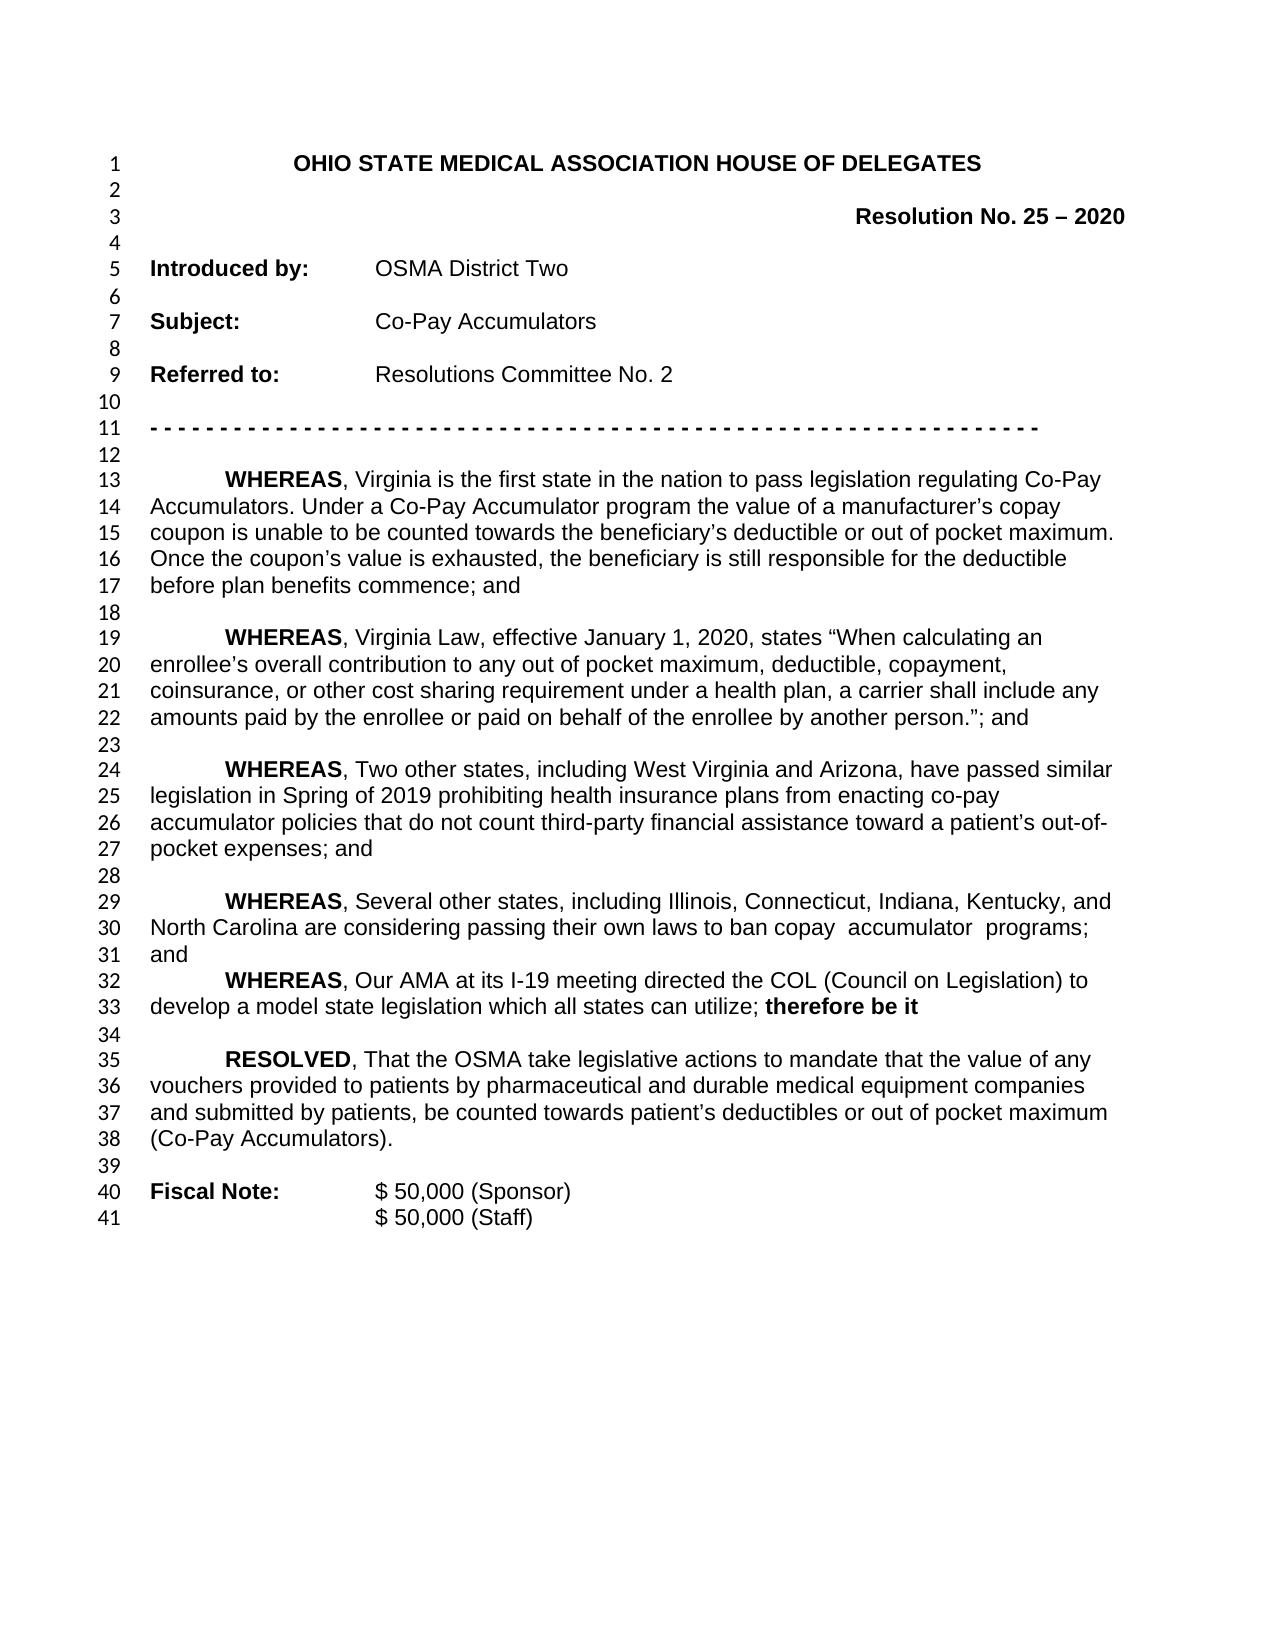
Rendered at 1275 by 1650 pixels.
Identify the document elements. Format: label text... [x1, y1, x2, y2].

text RESOLVED, That the OSMA take legislative actions to mandate that the value of any vouchers provided to patients by pharmaceutical and durable medical equipment companies and submitted by patients, be counted towards patient’s deductibles or out of pocket maximum (Co-Pay Accumulators). [150, 1046, 1125, 1151]
text Fiscal Note: $ 50,000 (Sponsor) [150, 1178, 1125, 1204]
text Referred to: Resolutions Committee No. 2 [150, 361, 1125, 387]
text Subject: Co-Pay Accumulators [150, 308, 1125, 334]
text Resolution No. 25 – 2020 [150, 203, 1125, 229]
text - - - - - - - - - - - - - - - - - - - - - - - - - - - - - - - - - - - - - - - - - - - - - - - - - - - - - - - - - - - - - - - - [150, 413, 1125, 440]
text WHEREAS, Our AMA at its I-19 meeting directed the COL (Council on Legislation) to develop a model state legislation which all states can utilize; therefore be it [150, 967, 1125, 1020]
text WHEREAS, Two other states, including West Virginia and Arizona, have passed similar legislation in Spring of 2019 prohibiting health insurance plans from enacting co-pay accumulator policies that do not count third-party financial assistance toward a patient’s out-of-pocket expenses; and [150, 756, 1125, 862]
text WHEREAS, Virginia is the first state in the nation to pass legislation regulating Co-Pay Accumulators. Under a Co-Pay Accumulator program the value of a manufacturer’s copay coupon is unable to be counted towards the beneficiary’s deductible or out of pocket maximum. Once the coupon’s value is exhausted, the beneficiary is still responsible for the deductible before plan benefits commence; and [150, 466, 1125, 598]
text $ 50,000 (Staff) [150, 1204, 1125, 1231]
text OHIO STATE MEDICAL ASSOCIATION HOUSE OF DELEGATES [150, 150, 1125, 176]
text WHEREAS, Several other states, including Illinois, Connecticut, Indiana, Kentucky, and North Carolina are considering passing their own laws to ban copay accumulator programs; and [150, 888, 1125, 967]
text WHEREAS, Virginia Law, effective January 1, 2020, states “When calculating an enrollee’s overall contribution to any out of pocket maximum, deductible, copayment, coinsurance, or other cost sharing requirement under a health plan, a carrier shall include any amounts paid by the enrollee or paid on behalf of the enrollee by another person.”; and [150, 624, 1125, 730]
text Introduced by: OSMA District Two [150, 255, 1125, 282]
